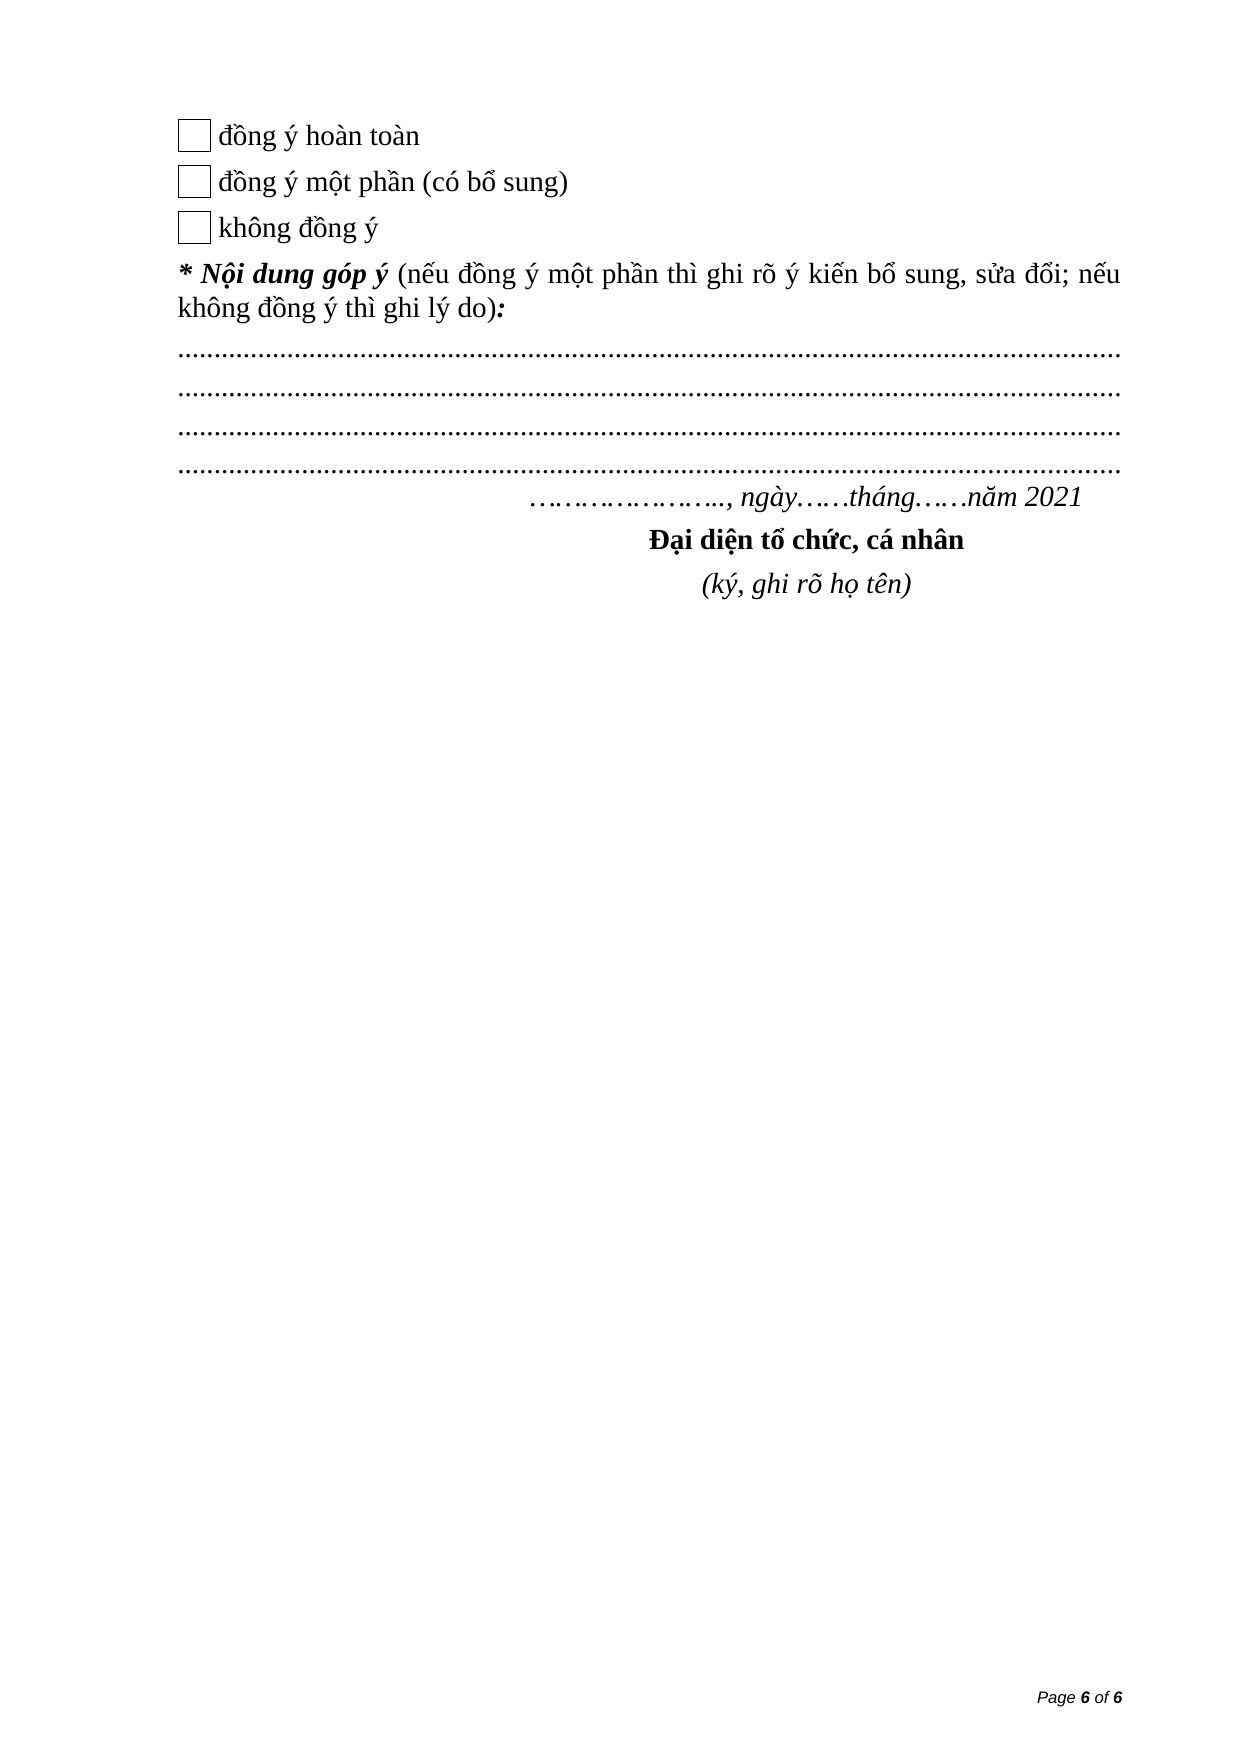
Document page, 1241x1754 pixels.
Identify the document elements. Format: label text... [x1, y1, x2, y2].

table_header ………………….., ngày……tháng……năm 2021 Đại diện tổ chức, cá nhân (ký, ghi rõ họ tên) [491, 479, 1122, 607]
text * Nội dung góp ý (nếu đồng ý một phần thì ghi rõ ý kiến bổ sung, sửa đổi; nếu không đồng ý thì ghi lý do): [177, 256, 1122, 323]
text không đồng ý [177, 210, 1122, 244]
text đồng ý hoàn toàn [177, 118, 1122, 152]
text đồng ý một phần (có bổ sung) [177, 164, 1122, 198]
